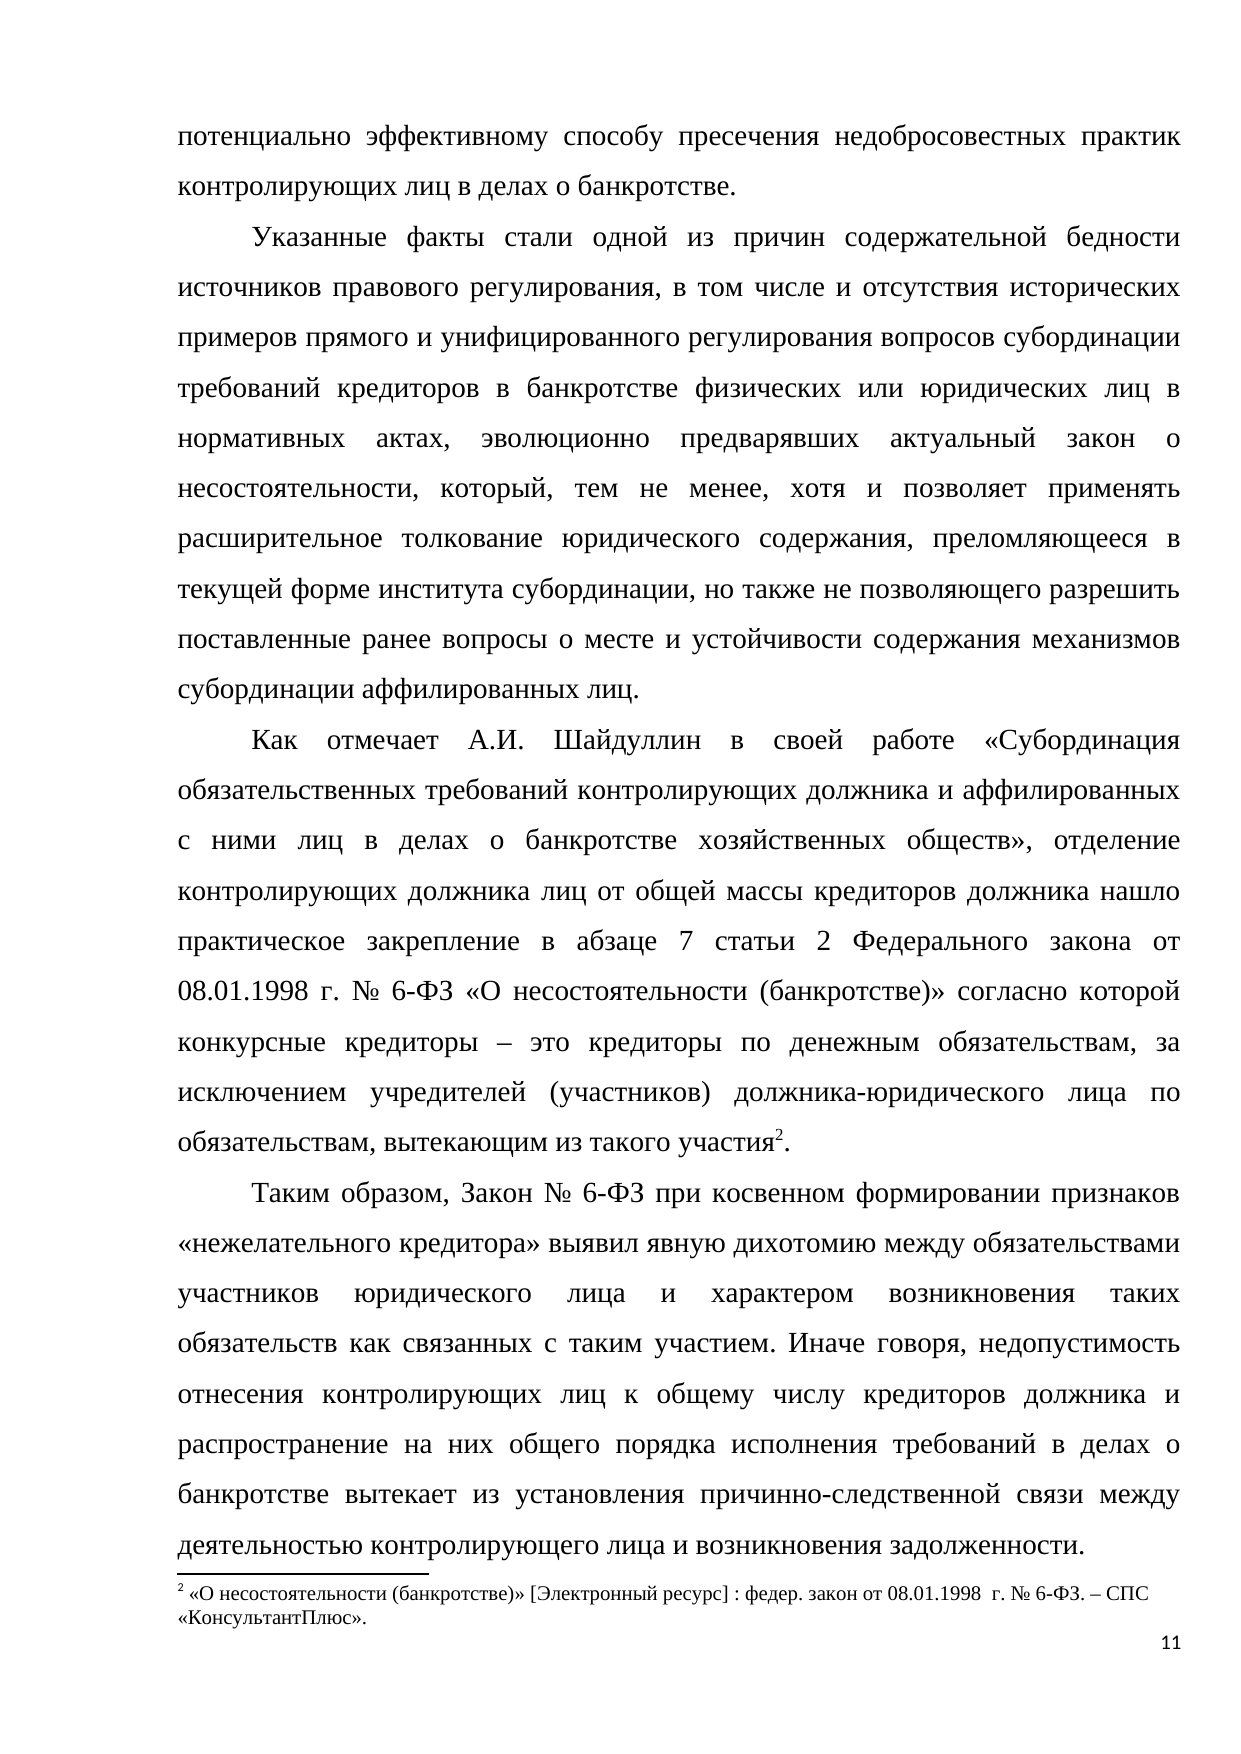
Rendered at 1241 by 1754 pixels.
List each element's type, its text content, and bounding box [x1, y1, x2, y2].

text Указанные факты стали одной из причин содержательной бедности источников правового регулирования, в том числе и отсутствия исторических примеров прямого и унифицированного регулирования вопросов субординации требований кредиторов в банкротстве физических или юридических лиц в нормативных актах, эволюционно предварявших актуальный закон о несостоятельности, который, тем не менее, хотя и позволяет применять расширительное толкование юридического содержания, преломляющееся в текущей форме института субординации, но также не позволяющего разрешить поставленные ранее вопросы о месте и устойчивости содержания механизмов субординации аффилированных лиц. [177, 219, 1181, 705]
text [177, 118, 1181, 202]
text Как отмечает А.И. Шайдуллин в своей работе «Субординация обязательственных требований контролирующих должника и аффилированных с ними лиц в делах о банкротстве хозяйственных обществ», отделение контролирующих должника лиц от общей массы кредиторов должника нашло практическое закрепление в абзаце 7 статьи 2 Федерального закона от 08.01.1998 г. № 6-ФЗ «О несостоятельности (банкротстве)» согласно которой конкурсные кредиторы – это кредиторы по денежным обязательствам, за исключением учредителей (участников) должника-юридического лица по обязательствам, вытекающим из такого участия. [177, 722, 1181, 1158]
text Таким образом, Закон № 6-ФЗ при косвенном формировании признаков «нежелательного кредитора» выявил явную дихотомию между обязательствами участников юридического лица и характером возникновения таких обязательств как связанных с таким участием. Иначе говоря, недопустимость отнесения контролирующих лиц к общему числу кредиторов должника и распространение на них общего порядка исполнения требований в делах о банкротстве вытекает из установления причинно-следственной связи между деятельностью контролирующего лица и возникновения задолженности. [177, 1175, 1181, 1560]
